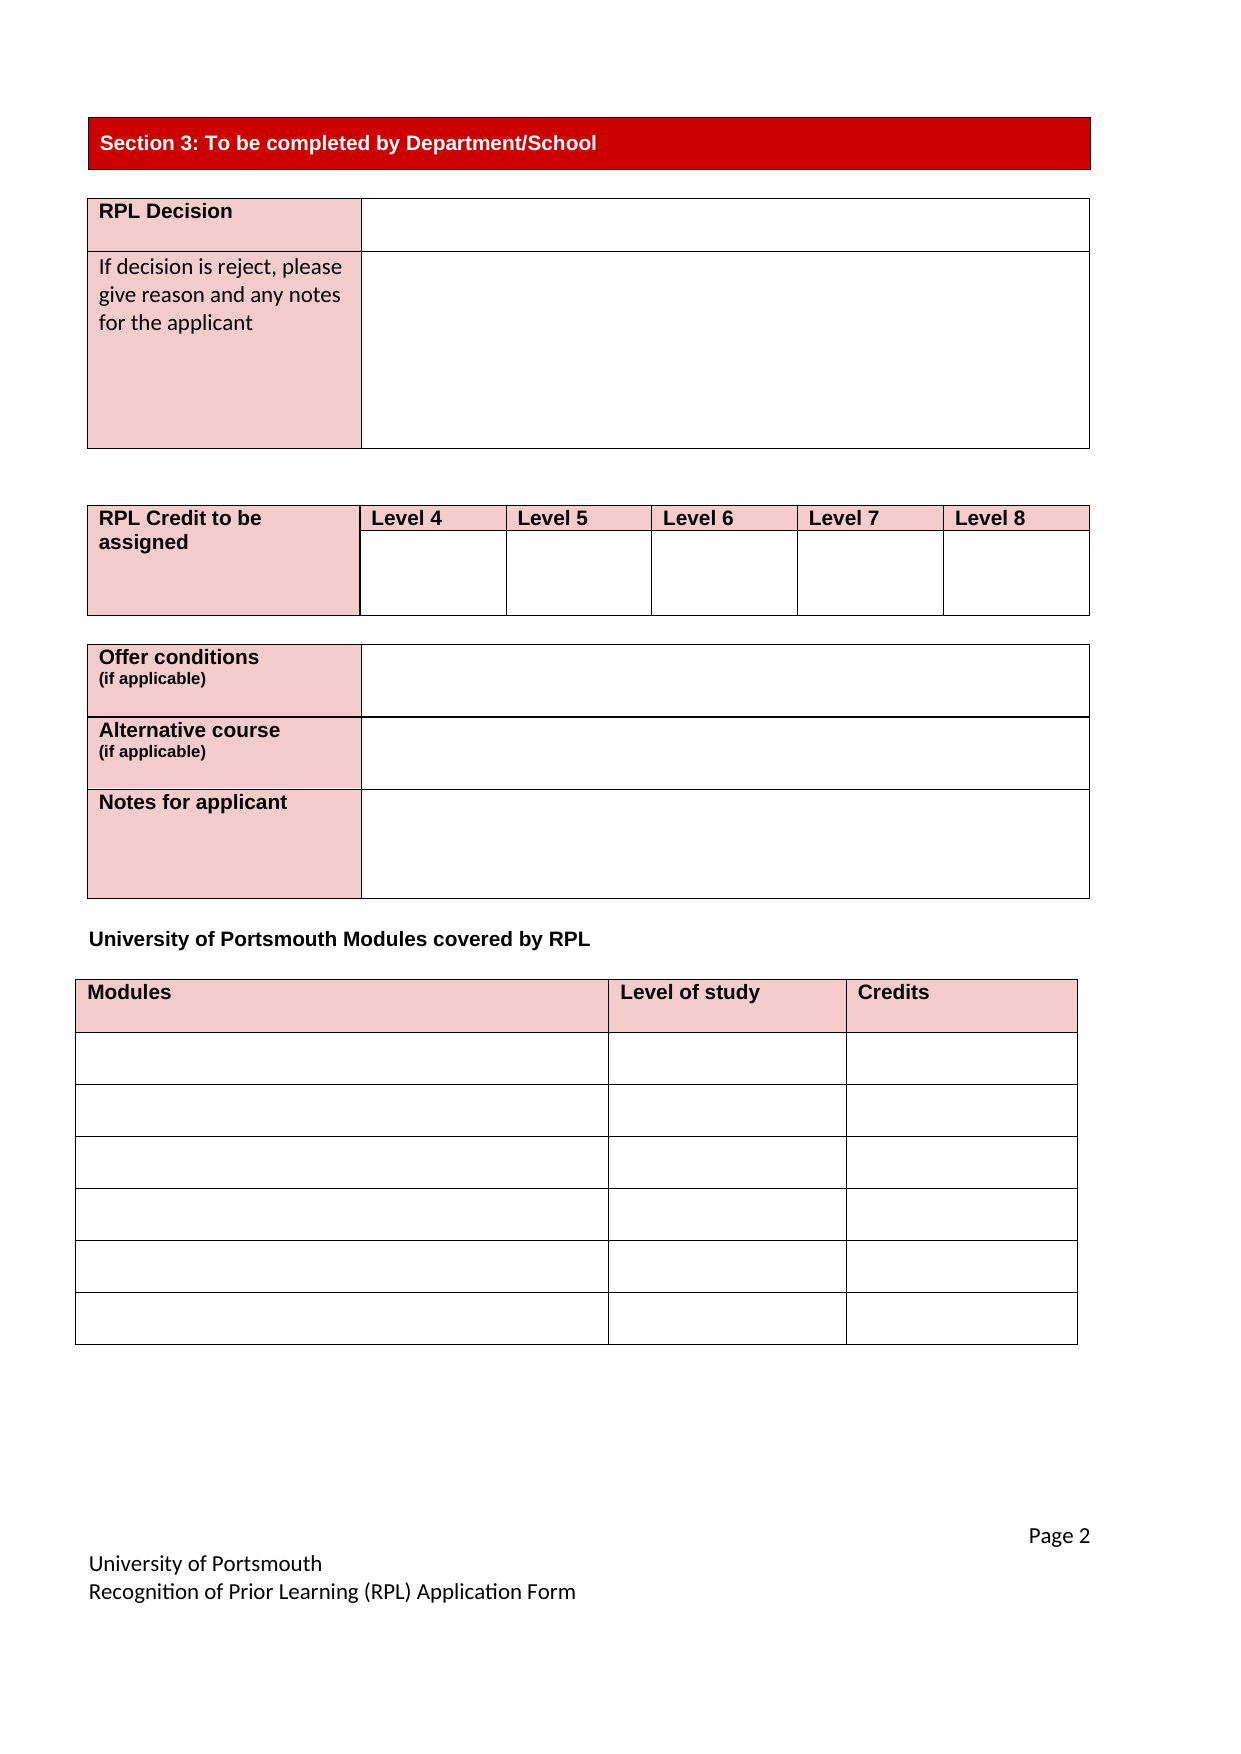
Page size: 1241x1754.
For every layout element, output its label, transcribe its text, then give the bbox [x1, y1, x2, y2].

table_cell [847, 1293, 1077, 1344]
table_header Credits [847, 980, 1077, 1032]
table_cell [609, 1137, 846, 1188]
table_header Modules [76, 980, 608, 1032]
table_cell [76, 1293, 608, 1344]
table_cell [362, 718, 1089, 788]
table_cell [847, 1241, 1077, 1292]
table_cell [76, 1033, 608, 1084]
table_cell If decision is reject, please give reason and any notes for the applicant [88, 252, 361, 448]
table_header [362, 199, 1089, 251]
table_header Offer conditions (if applicable) [88, 645, 361, 716]
table_cell [362, 790, 1089, 898]
text University of Portsmouth Modules covered by RPL [88, 927, 1090, 951]
table_header Level 4 [361, 506, 506, 530]
table_cell [362, 252, 1089, 448]
table_cell [76, 1137, 608, 1188]
table_cell [76, 1085, 608, 1136]
table_cell Alternative course (if applicable) [88, 718, 361, 788]
table_cell [847, 1137, 1077, 1188]
table_cell [847, 1085, 1077, 1136]
table_cell [609, 1189, 846, 1240]
table_cell [76, 1241, 608, 1292]
table_cell [652, 531, 797, 615]
table_header RPL Credit to be assigned [88, 506, 359, 615]
table_cell [609, 1241, 846, 1292]
table_cell [609, 1085, 846, 1136]
table_cell [76, 1189, 608, 1240]
table_cell [507, 531, 651, 615]
table_header Section 3: To be completed by Department/School [89, 118, 1090, 169]
table_cell [798, 531, 943, 615]
table_header [362, 645, 1089, 716]
table_cell [361, 531, 506, 615]
table_header Level of study [609, 980, 846, 1032]
table_cell [944, 531, 1089, 615]
table_cell Notes for applicant [88, 790, 361, 898]
table_cell [609, 1293, 846, 1344]
table_cell [609, 1033, 846, 1084]
table_header Level 5 [507, 506, 651, 530]
table_header Level 8 [944, 506, 1089, 530]
table_header Level 6 [652, 506, 797, 530]
table_cell [847, 1033, 1077, 1084]
table_header RPL Decision [88, 199, 361, 251]
table_cell [847, 1189, 1077, 1240]
table_header Level 7 [798, 506, 943, 530]
